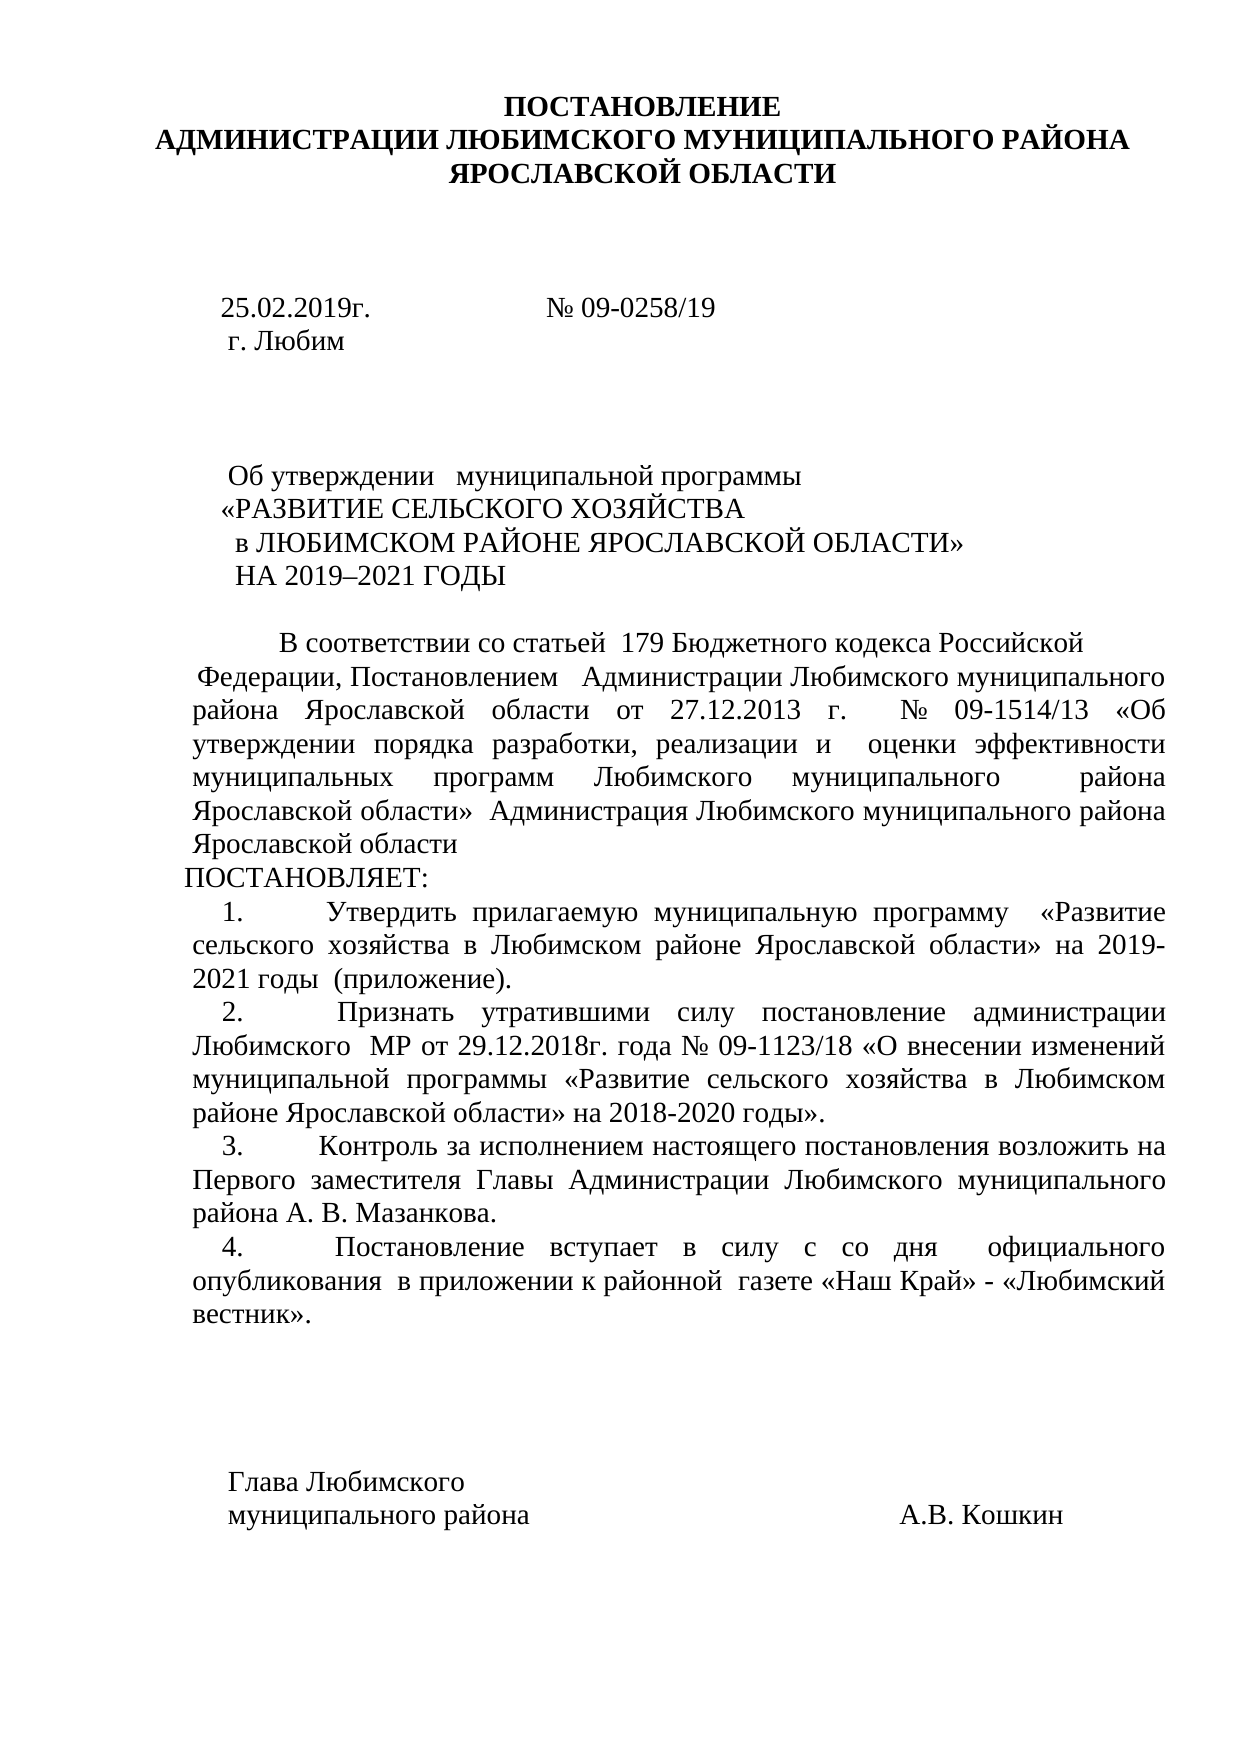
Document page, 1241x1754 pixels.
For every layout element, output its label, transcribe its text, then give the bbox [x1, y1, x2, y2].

text В соответствии со статьей 179 Бюджетного кодекса Российской [89, 625, 1167, 659]
text «РАЗВИТИЕ СЕЛЬСКОГО ХОЗЯЙСТВА [89, 491, 1167, 525]
text Об утверждении муниципальной программы [89, 458, 1167, 491]
text в ЛЮБИМСКОМ РАЙОНЕ ЯРОСЛАВСКОЙ ОБЛАСТИ» [89, 525, 1167, 558]
text НА 2019–2021 ГОДЫ [89, 558, 1167, 592]
text ПОСТАНОВЛЯЕТ: [89, 860, 1167, 894]
list Постановление вступает в силу с со дня официального опубликования в приложении к районной газете «Наш Край» - «Любимский вестник». [192, 1229, 1167, 1330]
list Признать утратившими силу постановление администрации Любимского МР от 29.12.2018г. года № 09-1123/18 «О внесении изменений муниципальной программы «Развитие сельского хозяйства в Любимском районе Ярославской области» на 2018-2020 годы». [192, 994, 1167, 1128]
text Федерации, Постановлением Администрации Любимского муниципального района Ярославской области от 27.12.2013 г. № 09-1514/13 «Об утверждении порядка разработки, реализации и оценки эффективности муниципальных программ Любимского муниципального района Ярославской области» Администрация Любимского муниципального района Ярославской области [103, 659, 1167, 860]
text АДМИНИСТРАЦИИ ЛЮБИМСКОГО МУНИЦИПАЛЬНОГО РАЙОНА [89, 122, 1167, 156]
text 25.02.2019г. № 09-0258/19 [89, 290, 1167, 323]
list Контроль за исполнением настоящего постановления возложить на Первого заместителя Главы Администрации Любимского муниципального района А. В. Мазанкова. [192, 1128, 1167, 1229]
list Утвердить прилагаемую муниципальную программу «Развитие сельского хозяйства в Любимском районе Ярославской области» на 2019-2021 годы (приложение). [192, 894, 1167, 994]
text г. Любим [89, 323, 1167, 357]
text ЯРОСЛАВСКОЙ ОБЛАСТИ [89, 156, 1167, 189]
text муниципального района А.В. Кошкин [89, 1497, 1167, 1531]
text ПОСТАНОВЛЕНИЕ [89, 89, 1167, 122]
text Глава Любимского [89, 1464, 1167, 1497]
